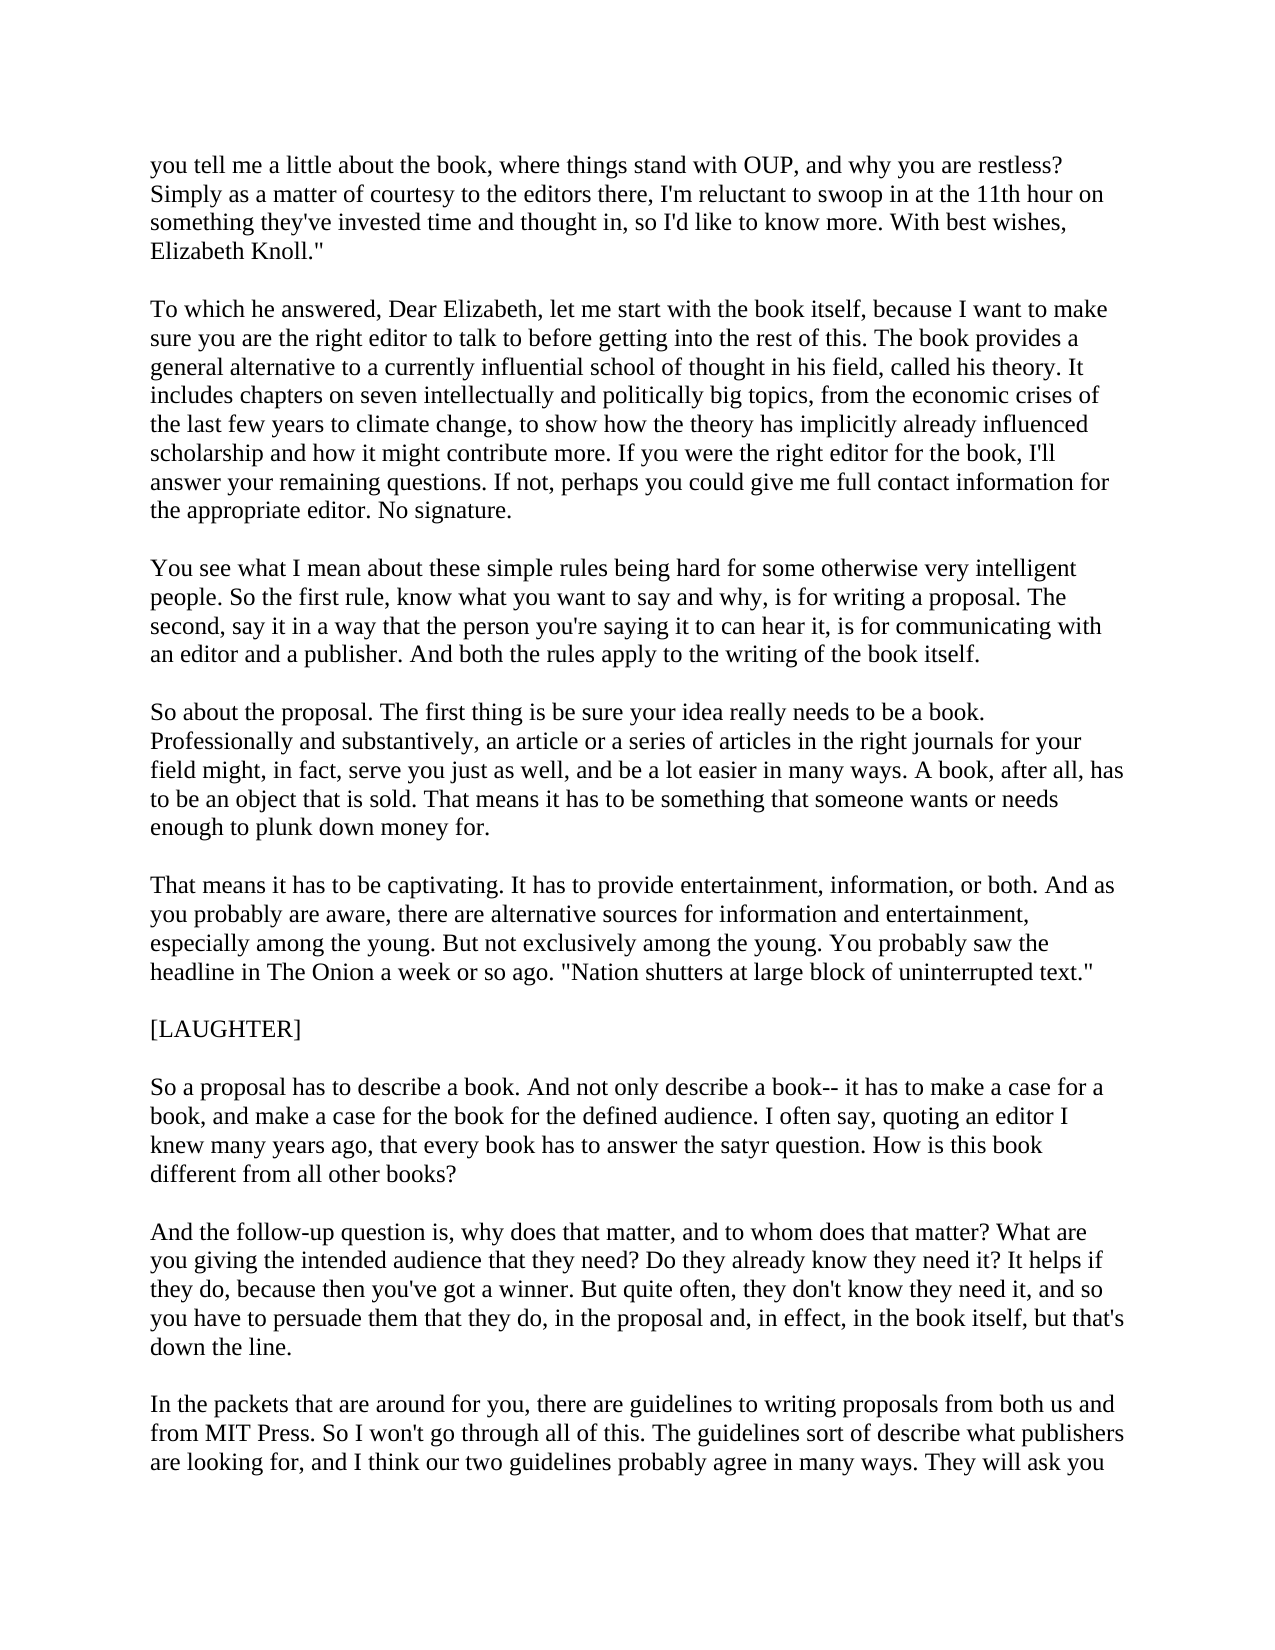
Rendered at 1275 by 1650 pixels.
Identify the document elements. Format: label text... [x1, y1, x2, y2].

text And the follow-up question is, why does that matter, and to whom does that matter? What are you giving the intended audience that they need? Do they already know they need it? It helps if they do, because then you've got a winner. But quite often, they don't know they need it, and so you have to persuade them that they do, in the proposal and, in effect, in the book itself, but that's down the line. [150, 1217, 1125, 1360]
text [150, 150, 1125, 265]
text So about the proposal. The first thing is be sure your idea really needs to be a book. Professionally and substantively, an article or a series of articles in the right journals for your field might, in fact, serve you just as well, and be a lot easier in many ways. A book, after all, has to be an object that is sold. That means it has to be something that someone wants or needs enough to plunk down money for. [150, 697, 1125, 841]
text [LAUGHTER] [150, 1014, 1125, 1043]
text That means it has to be captivating. It has to provide entertainment, information, or both. And as you probably are aware, there are alternative sources for information and entertainment, especially among the young. But not exclusively among the young. You probably saw the headline in The Onion a week or so ago. "Nation shutters at large block of uninterrupted text." [150, 870, 1125, 985]
text You see what I mean about these simple rules being hard for some otherwise very intelligent people. So the first rule, know what you want to say and why, is for writing a proposal. The second, say it in a way that the person you're saying it to can hear it, is for communicating with an editor and a publisher. And both the rules apply to the writing of the book itself. [150, 553, 1125, 668]
text To which he answered, Dear Elizabeth, let me start with the book itself, because I want to make sure you are the right editor to talk to before getting into the rest of this. The book provides a general alternative to a currently influential school of thought in his field, called his theory. It includes chapters on seven intellectually and politically big topics, from the economic crises of the last few years to climate change, to show how the theory has implicitly already influenced scholarship and how it might contribute more. If you were the right editor for the book, I'll answer your remaining questions. If not, perhaps you could give me full contact information for the appropriate editor. No signature. [150, 294, 1125, 524]
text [150, 1389, 1125, 1476]
text So a proposal has to describe a book. And not only describe a book-- it has to make a case for a book, and make a case for the book for the defined audience. I often say, quoting an editor I knew many years ago, that every book has to answer the satyr question. How is this book different from all other books? [150, 1072, 1125, 1187]
